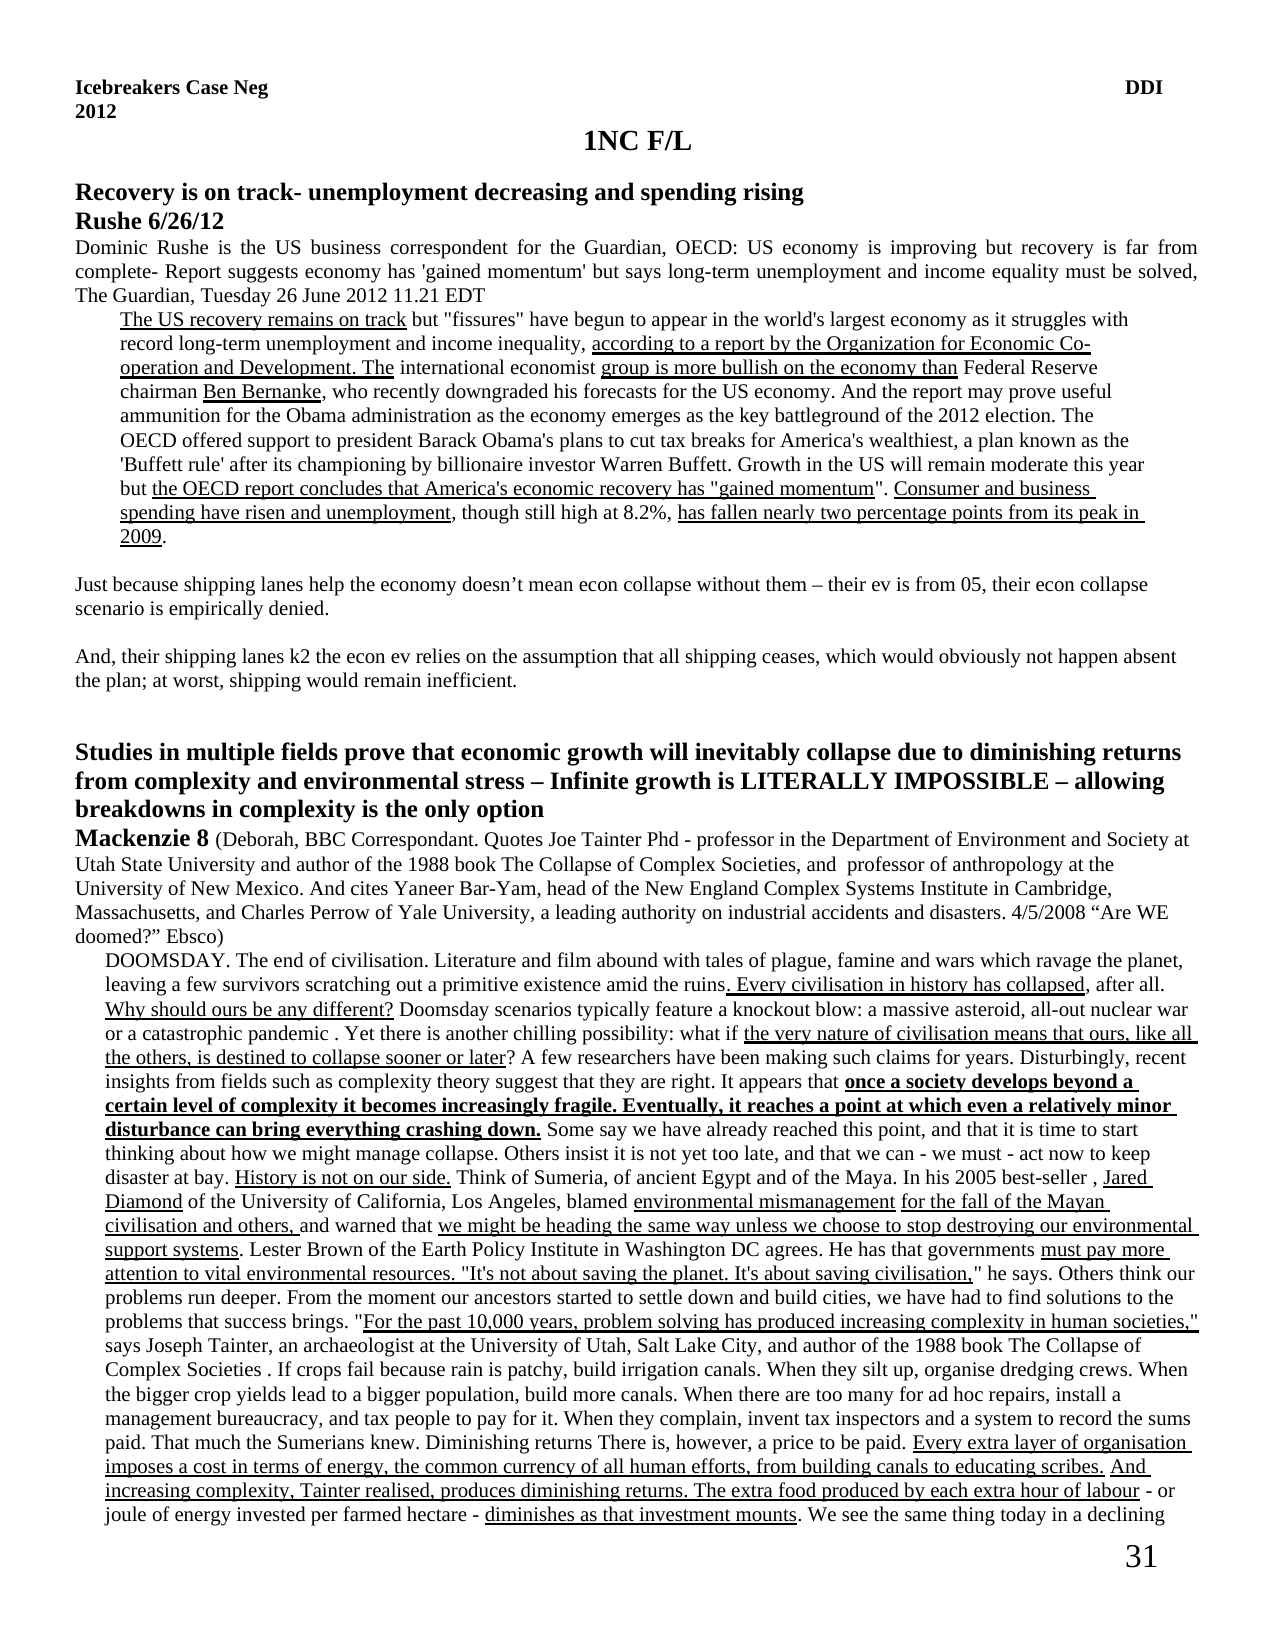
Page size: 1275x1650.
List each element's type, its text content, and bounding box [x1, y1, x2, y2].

subtitle 1NC F/L [75, 123, 1200, 157]
subtitle Studies in multiple fields prove that economic growth will inevitably collapse due to diminishing returns from complexity and environmental stress – Infinite growth is LITERALLY IMPOSSIBLE – allowing breakdowns in complexity is the only option [75, 737, 1200, 823]
text The US recovery remains on track but "fissures" have begun to appear in the world's largest economy as it struggles with record long-term unemployment and income inequality, according to a report by the Organization for Economic Co-operation and Development. The international economist group is more bullish on the economy than Federal Reserve chairman Ben Bernanke, who recently downgraded his forecasts for the US economy. And the report may prove useful ammunition for the Obama administration as the economy emerges as the key battleground of the 2012 election. The OECD offered support to president Barack Obama's plans to cut tax breaks for America's wealthiest, a plan known as the 'Buffett rule' after its championing by billionaire investor Warren Buffett. Growth in the US will remain moderate this year but the OECD report concludes that America's economic recovery has "gained momentum". Consumer and business spending have risen and unemployment, though still high at 8.2%, has fallen nearly two percentage points from its peak in 2009. [120, 307, 1155, 548]
text Just because shipping lanes help the economy doesn’t mean econ collapse without them – their ev is from 05, their econ collapse scenario is empirically denied. [75, 572, 1200, 620]
subtitle Recovery is on track- unemployment decreasing and spending rising [75, 177, 1200, 206]
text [105, 948, 1200, 1526]
text Rushe 6/26/12 [75, 206, 1200, 235]
text Dominic Rushe is the US business correspondent for the Guardian, OECD: US economy is improving but recovery is far from complete- Report suggests economy has 'gained momentum' but says long-term unemployment and income equality must be solved, The Guardian, Tuesday 26 June 2012 11.21 EDT [75, 235, 1200, 307]
text Mackenzie 8 (Deborah, BBC Correspondant. Quotes Joe Tainter Phd - professor in the Department of Environment and Society at Utah State University and author of the 1988 book The Collapse of Complex Societies, and professor of anthropology at the University of New Mexico. And cites Yaneer Bar-Yam, head of the New England Complex Systems Institute in Cambridge, Massachusetts, and Charles Perrow of Yale University, a leading authority on industrial accidents and disasters. 4/5/2008 “Are WE doomed?” Ebsco) [75, 823, 1200, 948]
text And, their shipping lanes k2 the econ ev relies on the assumption that all shipping ceases, which would obviously not happen absent the plan; at worst, shipping would remain inefficient. [75, 644, 1200, 692]
